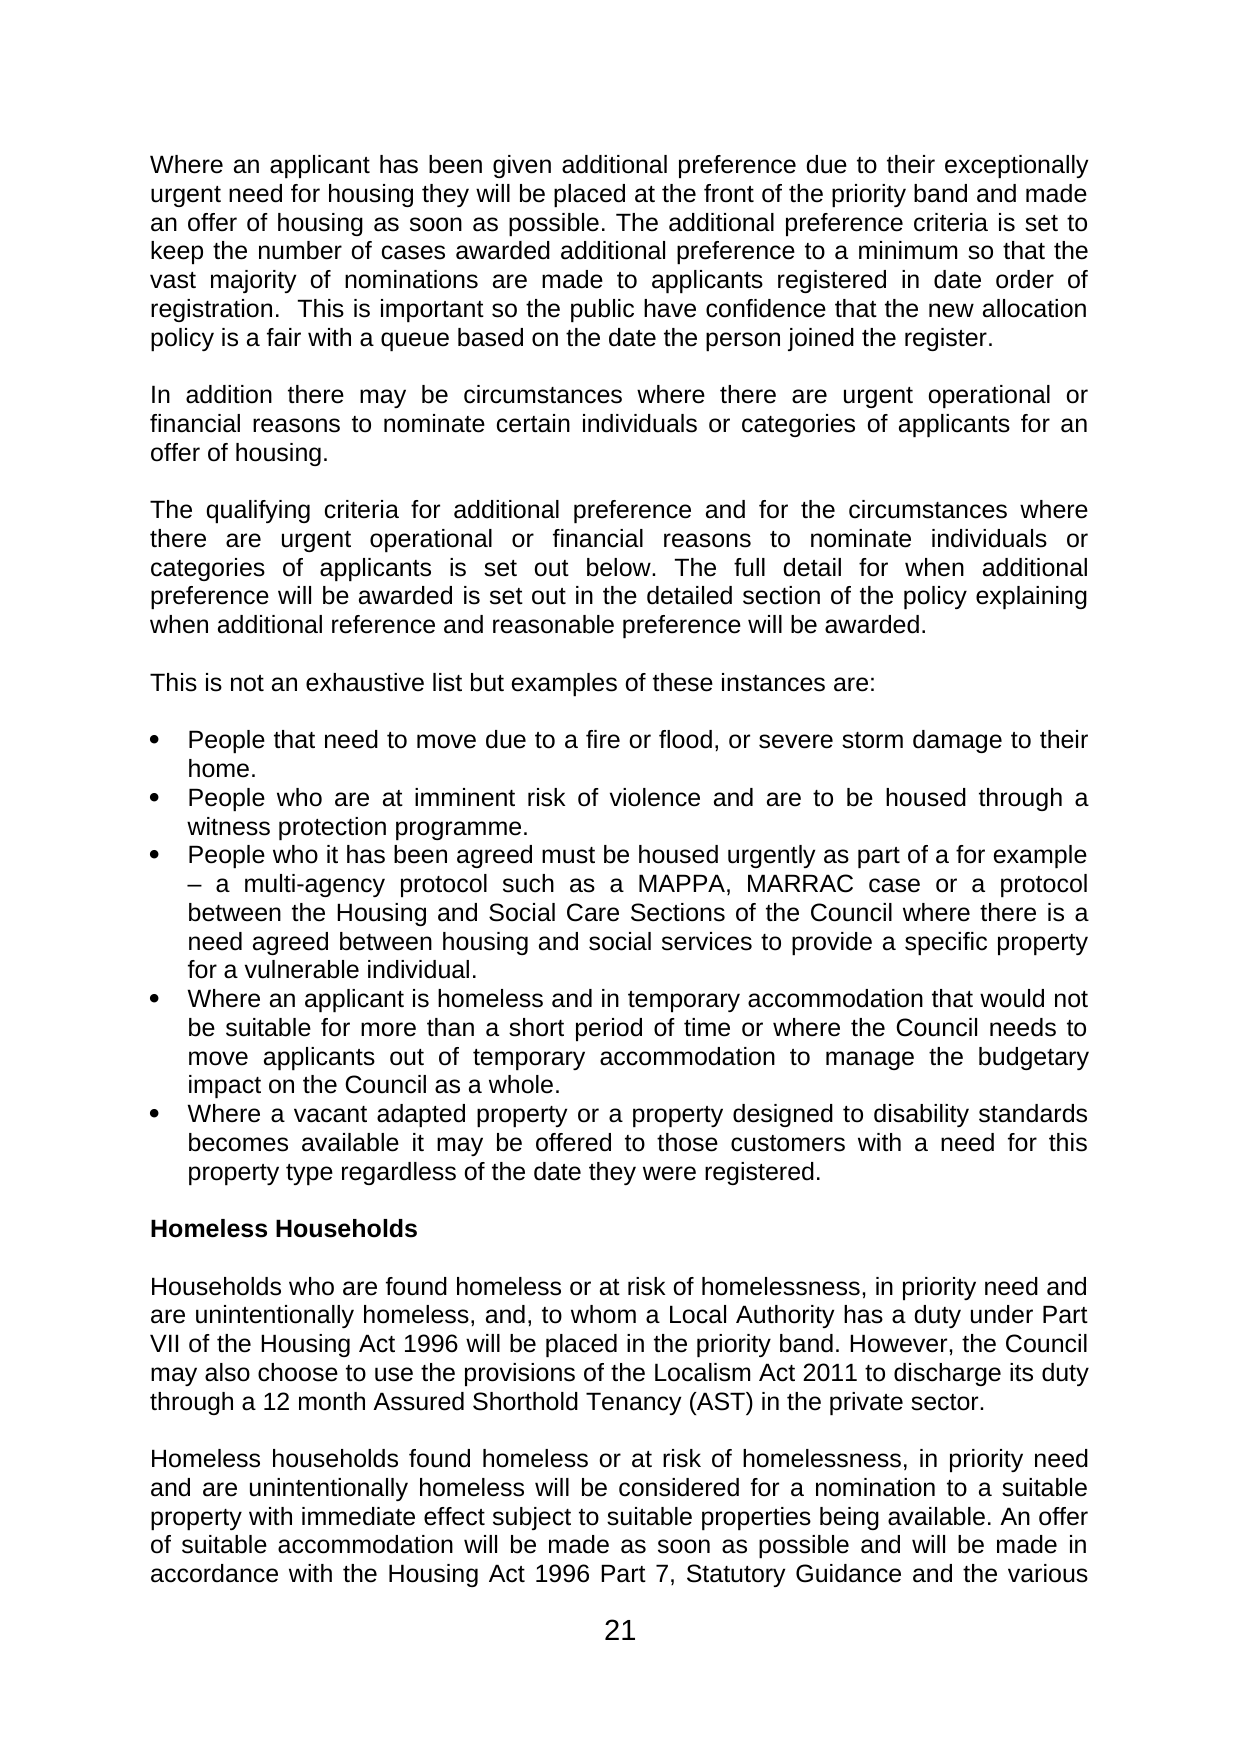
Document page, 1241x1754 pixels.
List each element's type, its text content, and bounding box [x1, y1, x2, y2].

text Homeless Households [150, 1214, 1090, 1243]
list Where an applicant is homeless and in temporary accommodation that would not be suitable for more than a short period of time or where the Council needs to move applicants out of temporary accommodation to manage the budgetary impact on the Council as a whole. [150, 984, 1090, 1099]
list People who it has been agreed must be housed urgently as part of a for example – a multi-agency protocol such as a MAPPA, MARRAC case or a protocol between the Housing and Social Care Sections of the Council where there is a need agreed between housing and social services to provide a specific property for a vulnerable individual. [150, 840, 1090, 984]
list Where a vacant adapted property or a property designed to disability standards becomes available it may be offered to those customers with a need for this property type regardless of the date they were registered. [150, 1099, 1090, 1186]
text This is not an exhaustive list but examples of these instances are: [150, 667, 1090, 696]
text The qualifying criteria for additional preference and for the circumstances where there are urgent operational or financial reasons to nominate individuals or categories of applicants is set out below. The full detail for when additional preference will be awarded is set out in the detailed section of the policy explaining when additional reference and reasonable preference will be awarded. [150, 495, 1090, 639]
text In addition there may be circumstances where there are urgent operational or financial reasons to nominate certain individuals or categories of applicants for an offer of housing. [150, 380, 1090, 466]
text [150, 1444, 1090, 1588]
text Where an applicant has been given additional preference due to their exceptionally urgent need for housing they will be placed at the front of the priority band and made an offer of housing as soon as possible. The additional preference criteria is set to keep the number of cases awarded additional preference to a minimum so that the vast majority of nominations are made to applicants registered in date order of registration. This is important so the public have confidence that the new allocation policy is a fair with a queue based on the date the person joined the register. [150, 150, 1090, 351]
list People that need to move due to a fire or flood, or severe storm damage to their home. [150, 725, 1090, 783]
text Households who are found homeless or at risk of homelessness, in priority need and are unintentionally homeless, and, to whom a Local Authority has a duty under Part VII of the Housing Act 1996 will be placed in the priority band. However, the Council may also choose to use the provisions of the Localism Act 2011 to discharge its duty through a 12 month Assured Shorthold Tenancy (AST) in the private sector. [150, 1272, 1090, 1416]
list People who are at imminent risk of violence and are to be housed through a witness protection programme. [150, 783, 1090, 840]
